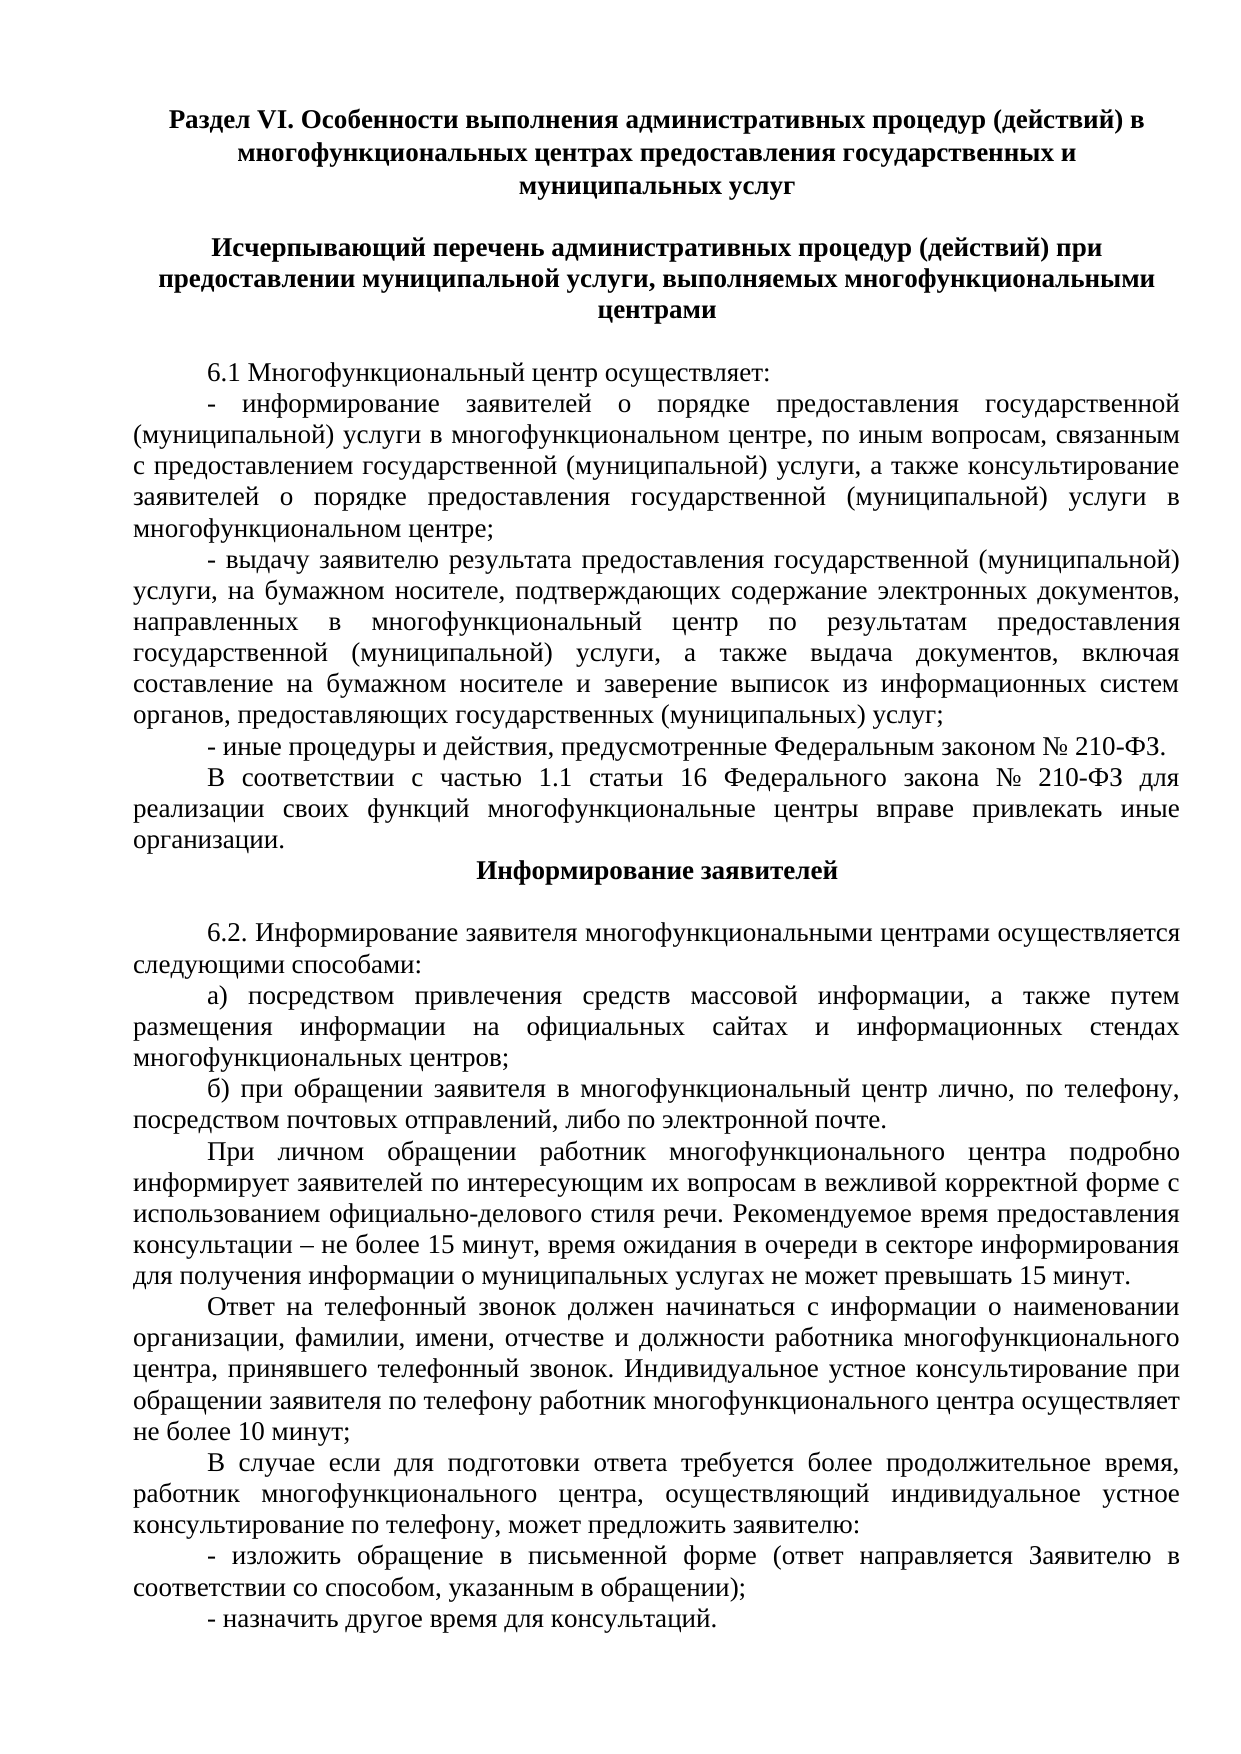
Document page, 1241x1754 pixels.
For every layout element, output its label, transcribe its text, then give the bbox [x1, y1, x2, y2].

text - выдачу заявителю результата предоставления государственной (муниципальной) услуги, на бумажном носителе, подтверждающих содержание электронных документов, направленных в многофункциональный центр по результатам предоставления государственной (муниципальной) услуги, а также выдача документов, включая составление на бумажном носителе и заверение выписок из информационных систем органов, предоставляющих государственных (муниципальных) услуг; [133, 543, 1181, 730]
text Раздел VI. Особенности выполнения административных процедур (действий) в многофункциональных центрах предоставления государственных и муниципальных услуг [133, 103, 1181, 200]
text 6.1 Многофункциональный центр осуществляет: [133, 356, 1181, 387]
text 6.2. Информирование заявителя многофункциональными центрами осуществляется следующими способами: [133, 917, 1181, 979]
text - иные процедуры и действия, предусмотренные Федеральным законом № 210-ФЗ. [133, 730, 1181, 761]
text В соответствии с частью 1.1 статьи 16 Федерального закона № 210-ФЗ для реализации своих функций многофункциональные центры вправе привлекать иные организации. [133, 761, 1181, 854]
text При личном обращении работник многофункционального центра подробно информирует заявителей по интересующим их вопросам в вежливой корректной форме с использованием официально-делового стиля речи. Рекомендуемое время предоставления консультации – не более 15 минут, время ожидания в очереди в секторе информирования для получения информации о муниципальных услугах не может превышать 15 минут. [133, 1134, 1181, 1290]
text Информирование заявителей [133, 854, 1181, 885]
text Исчерпывающий перечень административных процедур (действий) при предоставлении муниципальной услуги, выполняемых многофункциональными центрами [133, 231, 1181, 325]
text Ответ на телефонный звонок должен начинаться с информации о наименовании организации, фамилии, имени, отчестве и должности работника многофункционального центра, принявшего телефонный звонок. Индивидуальное устное консультирование при обращении заявителя по телефону работник многофункционального центра осуществляет не более 10 минут; [133, 1290, 1181, 1446]
text а) посредством привлечения средств массовой информации, а также путем размещения информации на официальных сайтах и информационных стендах многофункциональных центров; [133, 979, 1181, 1072]
text В случае если для подготовки ответа требуется более продолжительное время, работник многофункционального центра, осуществляющий индивидуальное устное консультирование по телефону, может предложить заявителю: [133, 1446, 1181, 1539]
text - информирование заявителей о порядке предоставления государственной (муниципальной) услуги в многофункциональном центре, по иным вопросам, связанным с предоставлением государственной (муниципальной) услуги, а также консультирование заявителей о порядке предоставления государственной (муниципальной) услуги в многофункциональном центре; [133, 387, 1181, 543]
text - назначить другое время для консультаций. [133, 1602, 1181, 1633]
text б) при обращении заявителя в многофункциональный центр лично, по телефону, посредством почтовых отправлений, либо по электронной почте. [133, 1072, 1181, 1134]
text - изложить обращение в письменной форме (ответ направляется Заявителю в соответствии со способом, указанным в обращении); [133, 1539, 1181, 1602]
